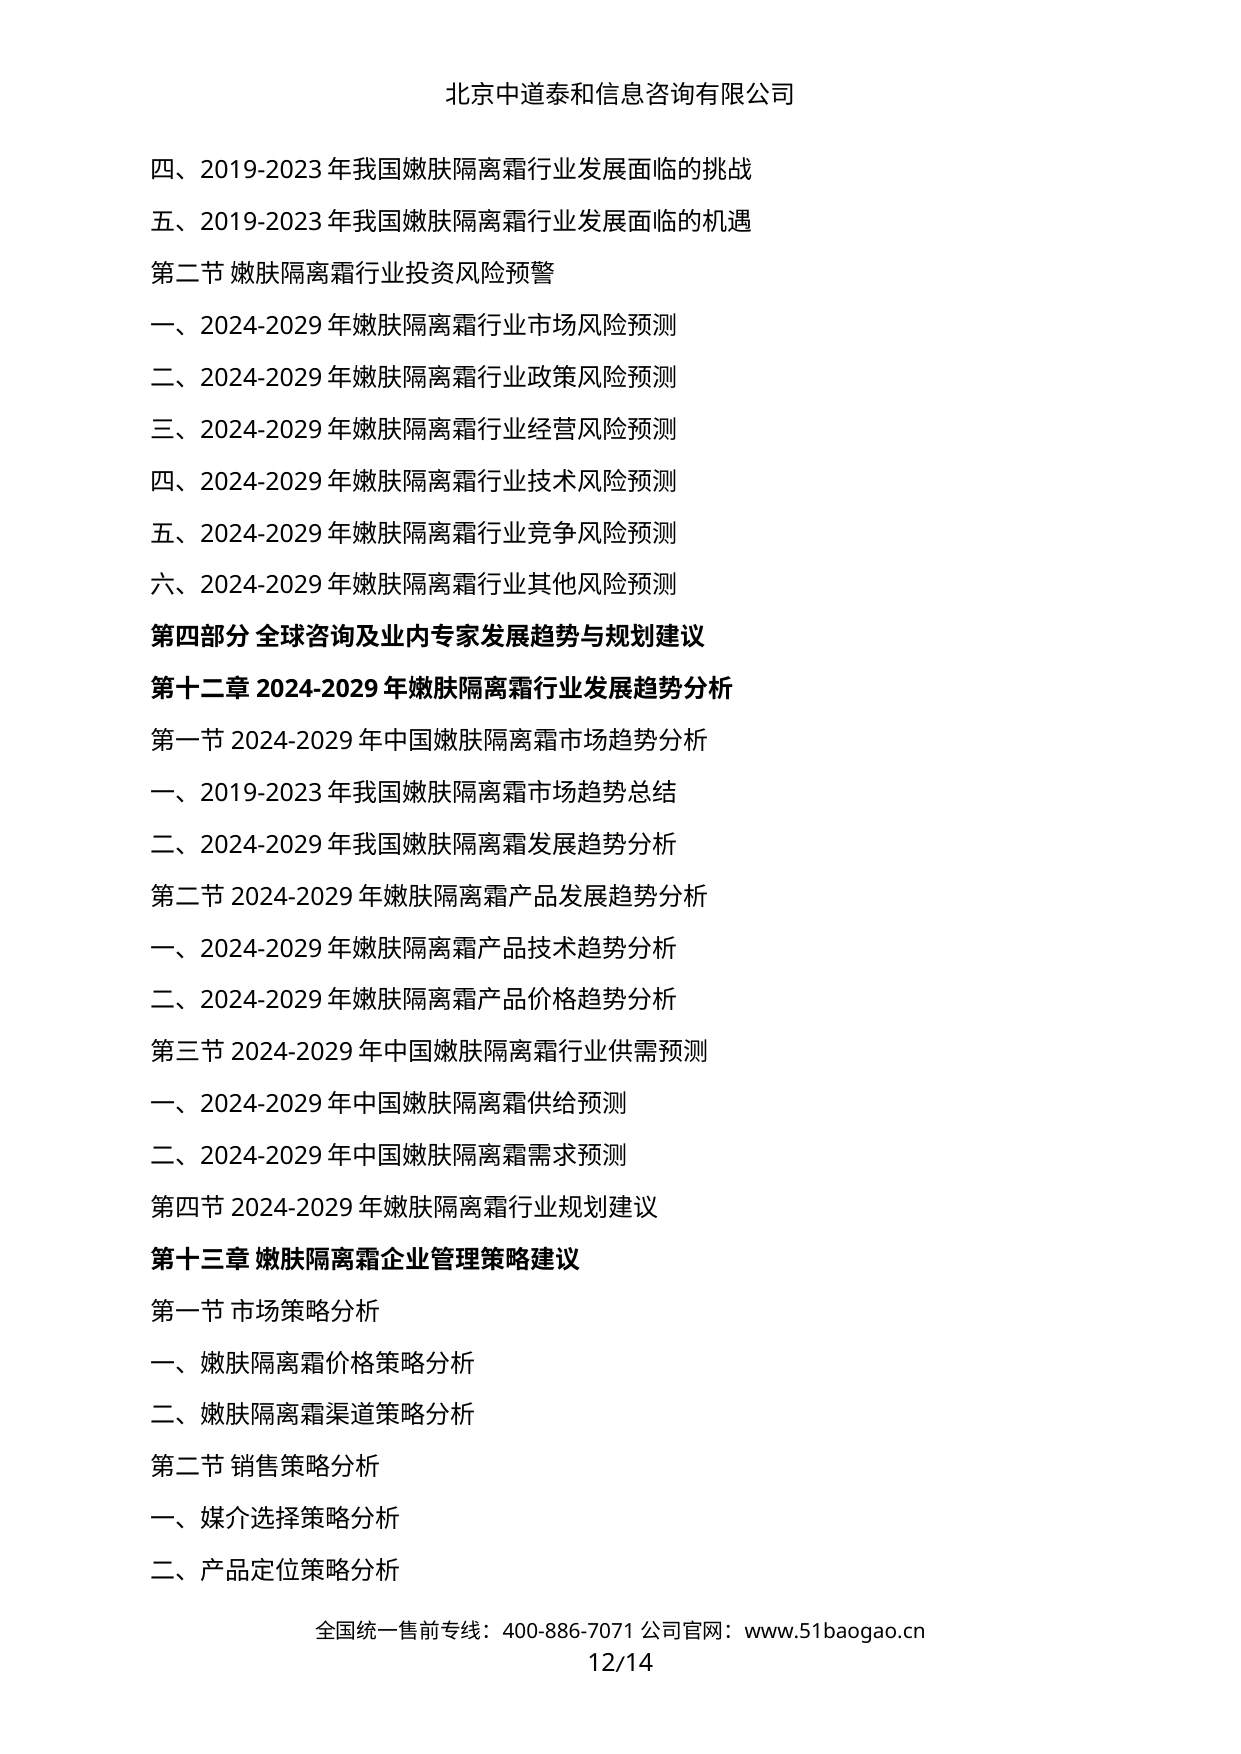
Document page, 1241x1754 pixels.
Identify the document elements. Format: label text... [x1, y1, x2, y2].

text 二、2024-2029年嫩肤隔离霜产品价格趋势分析 [150, 980, 1090, 1016]
text 一、2024-2029年嫩肤隔离霜行业市场风险预测 [150, 306, 1090, 342]
text 一、2024-2029年嫩肤隔离霜产品技术趋势分析 [150, 928, 1090, 964]
text 第十二章 2024-2029年嫩肤隔离霜行业发展趋势分析 [150, 669, 1090, 705]
text 第四节 2024-2029年嫩肤隔离霜行业规划建议 [150, 1187, 1090, 1224]
text 六、2024-2029年嫩肤隔离霜行业其他风险预测 [150, 565, 1090, 601]
text 五、2019-2023年我国嫩肤隔离霜行业发展面临的机遇 [150, 202, 1090, 238]
text 第一节 2024-2029年中国嫩肤隔离霜市场趋势分析 [150, 721, 1090, 757]
text 二、2024-2029年我国嫩肤隔离霜发展趋势分析 [150, 824, 1090, 861]
text 第三节 2024-2029年中国嫩肤隔离霜行业供需预测 [150, 1032, 1090, 1068]
text 第二节 2024-2029年嫩肤隔离霜产品发展趋势分析 [150, 876, 1090, 912]
text 一、媒介选择策略分析 [150, 1499, 1090, 1535]
text 第二节 嫩肤隔离霜行业投资风险预警 [150, 254, 1090, 290]
text 一、2024-2029年中国嫩肤隔离霜供给预测 [150, 1084, 1090, 1120]
text 第一节 市场策略分析 [150, 1291, 1090, 1327]
text 四、2024-2029年嫩肤隔离霜行业技术风险预测 [150, 461, 1090, 497]
text 五、2024-2029年嫩肤隔离霜行业竞争风险预测 [150, 513, 1090, 549]
text 二、产品定位策略分析 [150, 1551, 1090, 1587]
text 四、2019-2023年我国嫩肤隔离霜行业发展面临的挑战 [150, 150, 1090, 186]
text 二、2024-2029年嫩肤隔离霜行业政策风险预测 [150, 357, 1090, 394]
text 二、2024-2029年中国嫩肤隔离霜需求预测 [150, 1136, 1090, 1172]
text 第十三章 嫩肤隔离霜企业管理策略建议 [150, 1239, 1090, 1276]
text 第二节 销售策略分析 [150, 1447, 1090, 1483]
text 三、2024-2029年嫩肤隔离霜行业经营风险预测 [150, 409, 1090, 446]
text 一、嫩肤隔离霜价格策略分析 [150, 1343, 1090, 1379]
text 第四部分 全球咨询及业内专家发展趋势与规划建议 [150, 617, 1090, 653]
text 一、2019-2023年我国嫩肤隔离霜市场趋势总结 [150, 772, 1090, 809]
text 二、嫩肤隔离霜渠道策略分析 [150, 1395, 1090, 1431]
